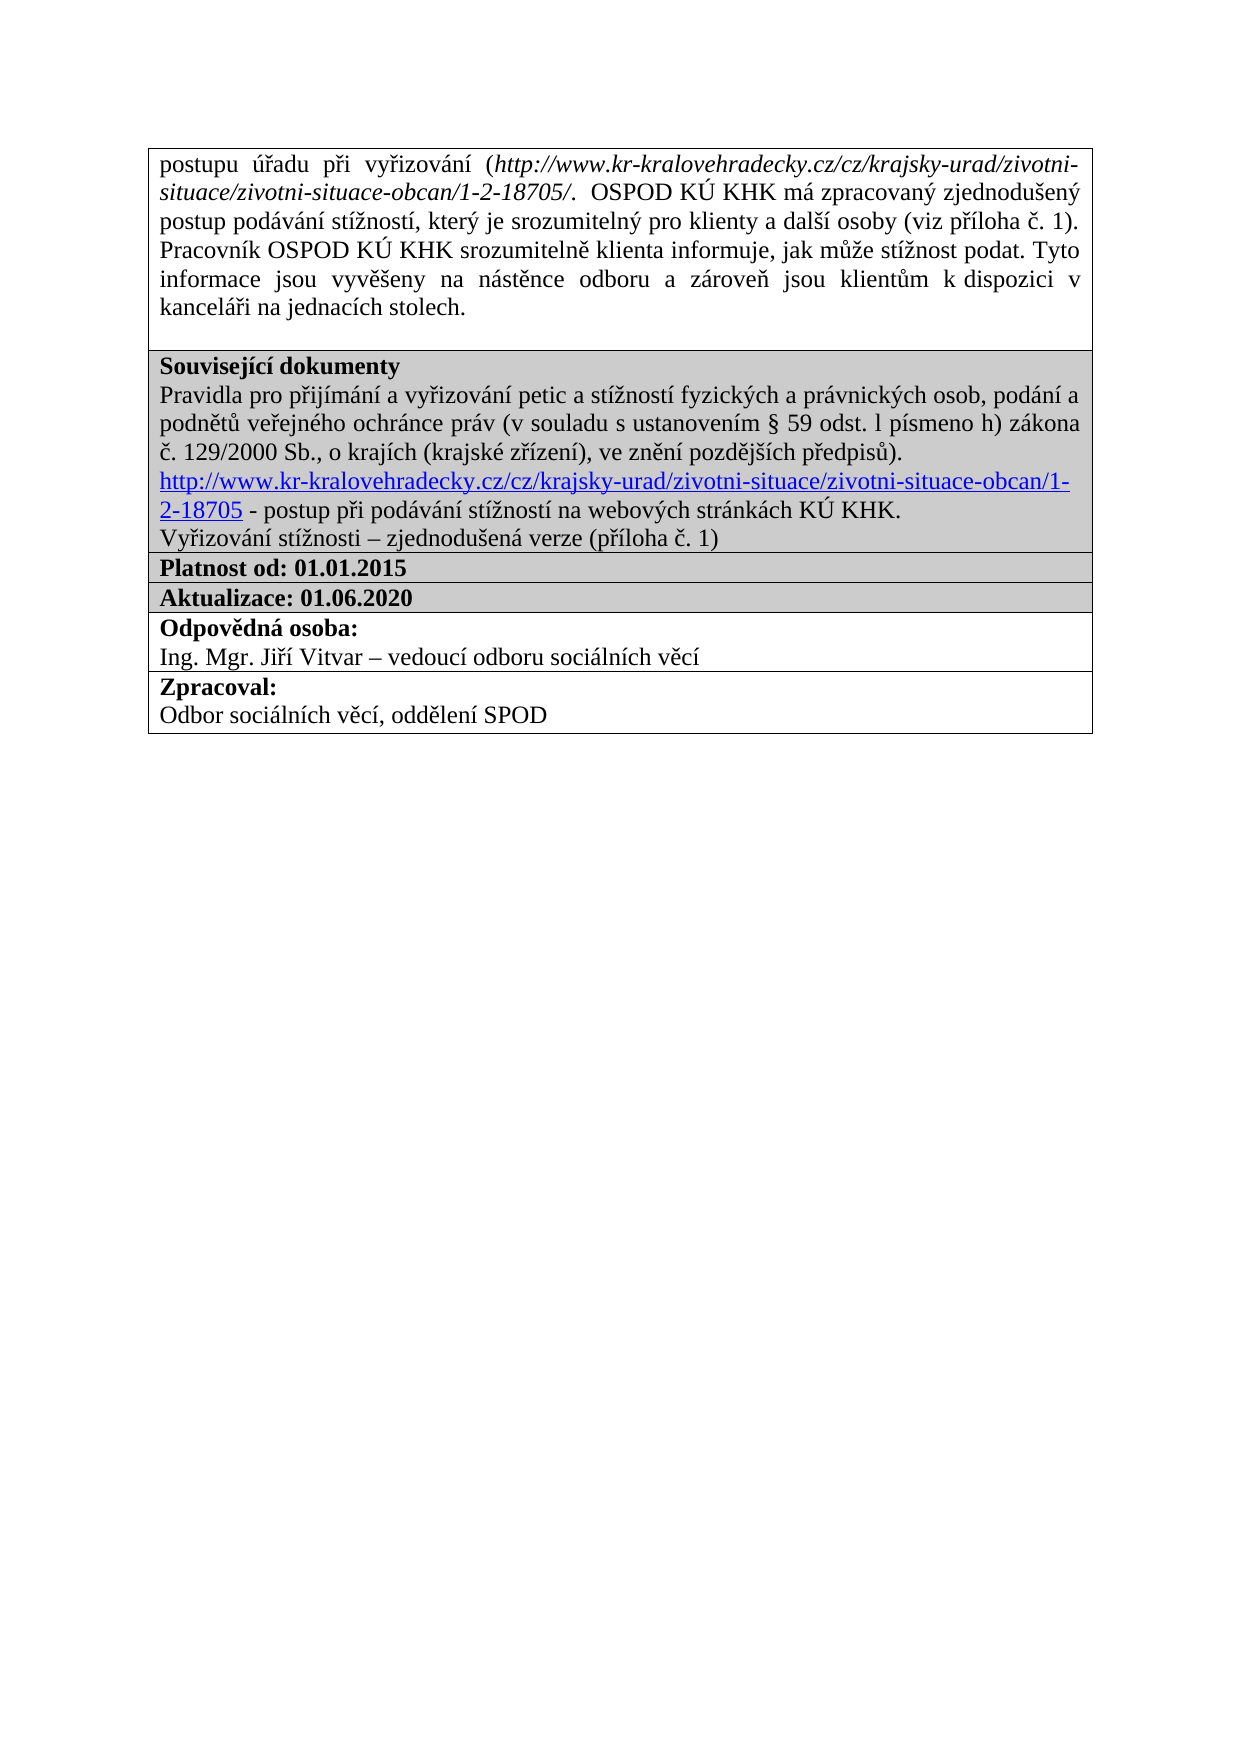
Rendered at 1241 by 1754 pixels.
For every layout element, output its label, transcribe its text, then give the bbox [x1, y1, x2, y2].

table_cell Odpovědná osoba: Ing. Mgr. Jiří Vitvar – vedoucí odboru sociálních věcí [149, 613, 1092, 671]
table_cell Platnost od: 01.01.2015 [149, 553, 1092, 582]
table_cell Aktualizace: 01.06.2020 [149, 583, 1092, 612]
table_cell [149, 149, 1092, 350]
table_cell Zpracoval: Odbor sociálních věcí, oddělení SPOD [149, 672, 1092, 733]
table_cell Související dokumenty Pravidla pro přijímání a vyřizování petic a stížností fyzických a právnických osob, podání a podnětů veřejného ochránce práv (v souladu s ustanovením § 59 odst. l písmeno h) zákona č. 129/2000 Sb., o krajích (krajské zřízení), ve znění pozdějších předpisů). http://www.kr-kralovehradecky.cz/cz/krajsky-urad/zivotni-situace/zivotni-situace-obcan/1-2-18705 - postup při podávání stížností na webových stránkách KÚ KHK. Vyřizování stížnosti – zjednodušená verze (příloha č. 1) [149, 351, 1092, 552]
